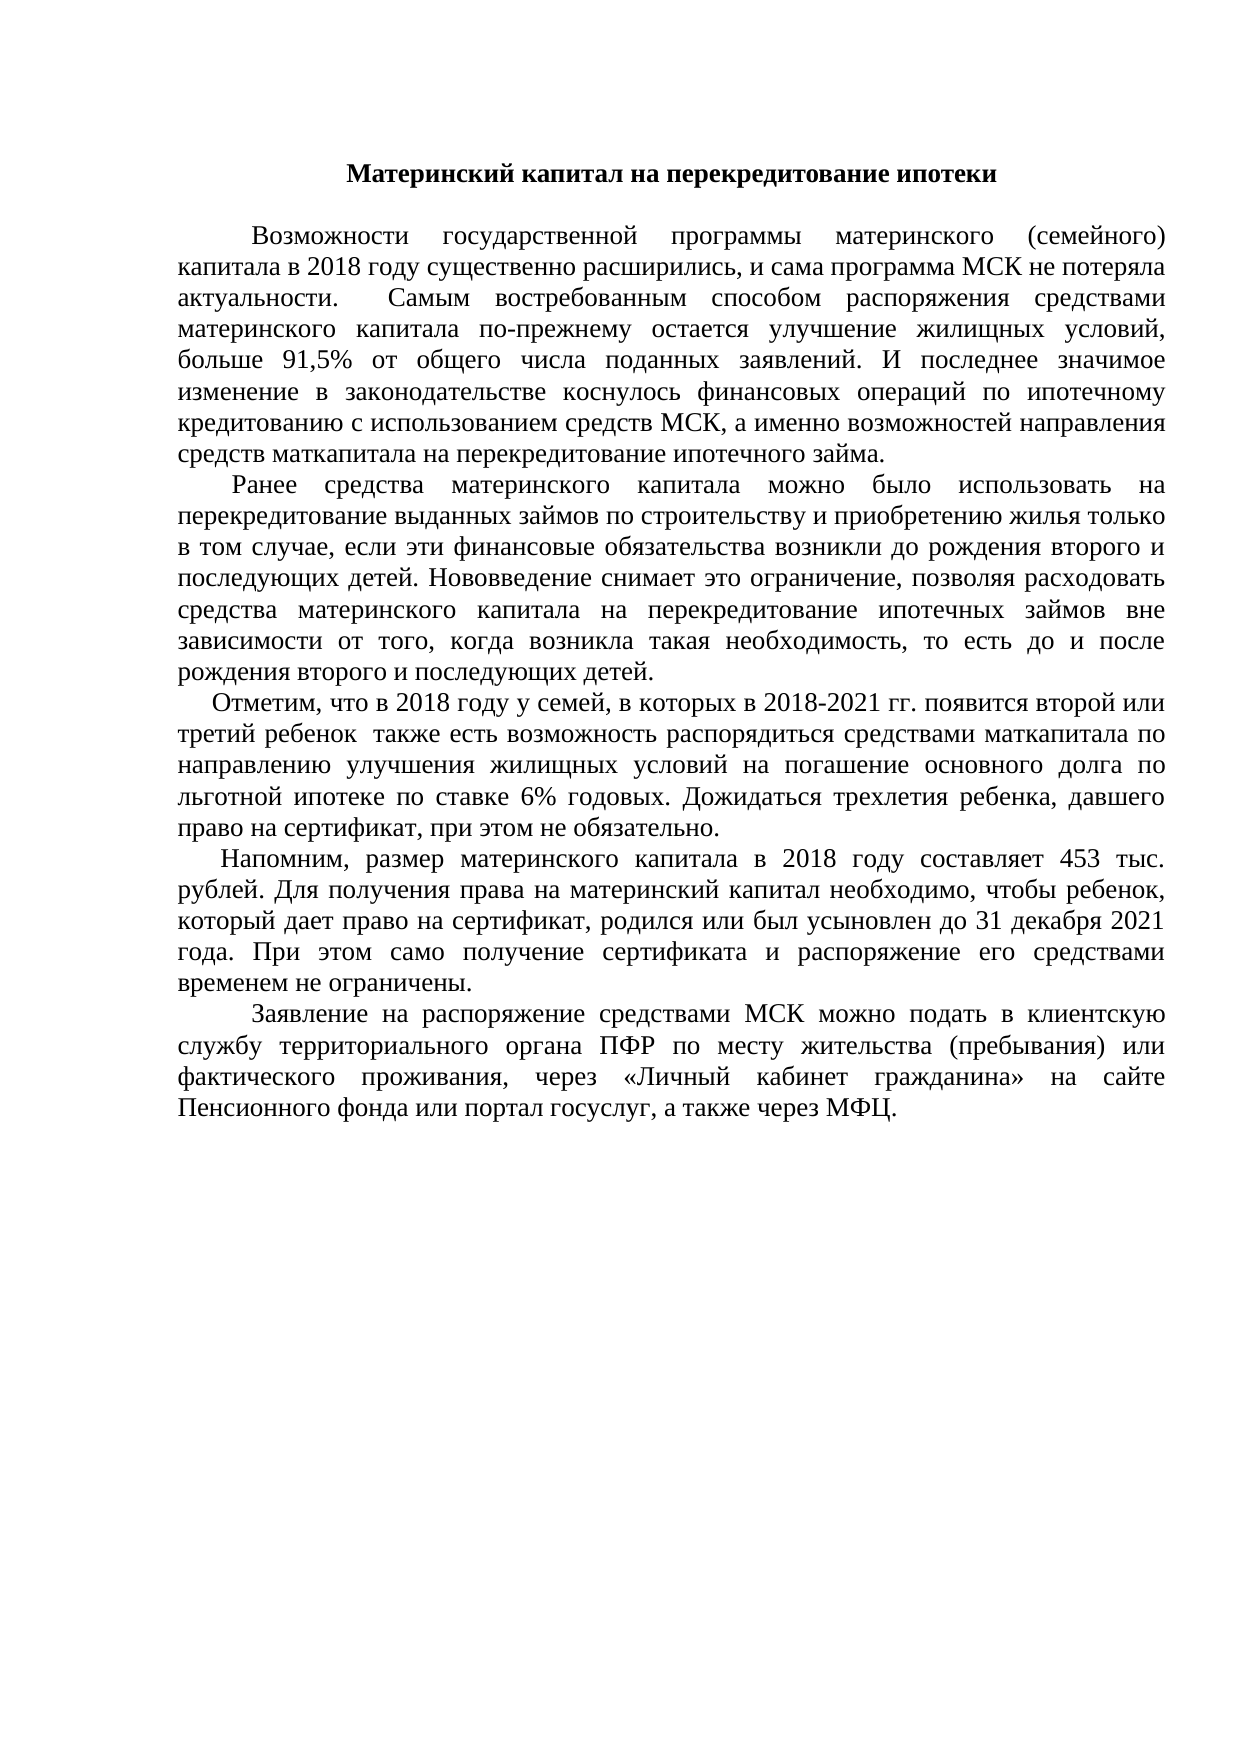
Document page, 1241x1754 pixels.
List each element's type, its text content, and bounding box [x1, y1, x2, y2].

text Ранее средства материнского капитала можно было использовать на перекредитование выданных займов по строительству и приобретению жилья только в том случае, если эти финансовые обязательства возникли до рождения второго и последующих детей. Нововведение снимает это ограничение, позволяя расходовать средства материнского капитала на перекредитование ипотечных займов вне зависимости от того, когда возникла такая необходимость, то есть до и после рождения второго и последующих детей. [177, 468, 1167, 686]
text Отметим, что в 2018 году у семей, в которых в 2018-2021 гг. появится второй или третий ребенок также есть возможность распорядиться средствами маткапитала по направлению улучшения жилищных условий на погашение основного долга по льготной ипотеке по ставке 6% годовых. Дожидаться трехлетия ребенка, давшего право на сертификат, при этом не обязательно. [177, 686, 1167, 842]
text Возможности государственной программы материнского (семейного) капитала в 2018 году существенно расширились, и сама программа МСК не потеряла актуальности. Самым востребованным способом распоряжения средствами материнского капитала по-прежнему остается улучшение жилищных условий, больше 91,5% от общего числа поданных заявлений. И последнее значимое изменение в законодательстве коснулось финансовых операций по ипотечному кредитованию с использованием средств МСК, а именно возможностей направления средств маткапитала на перекредитование ипотечного займа. [177, 219, 1167, 468]
text Материнский капитал на перекредитование ипотеки [177, 157, 1167, 188]
text Напомним, размер материнского капитала в 2018 году составляет 453 тыс. рублей. Для получения права на материнский капитал необходимо, чтобы ребенок, который дает право на сертификат, родился или был усыновлен до 31 декабря 2021 года. При этом само получение сертификата и распоряжение его средствами временем не ограничены. [177, 842, 1167, 998]
text Заявление на распоряжение средствами МСК можно подать в клиентскую службу территориального органа ПФР по месту жительства (пребывания) или фактического проживания, через «Личный кабинет гражданина» на сайте Пенсионного фонда или портал госуслуг, а также через МФЦ. [177, 998, 1167, 1122]
